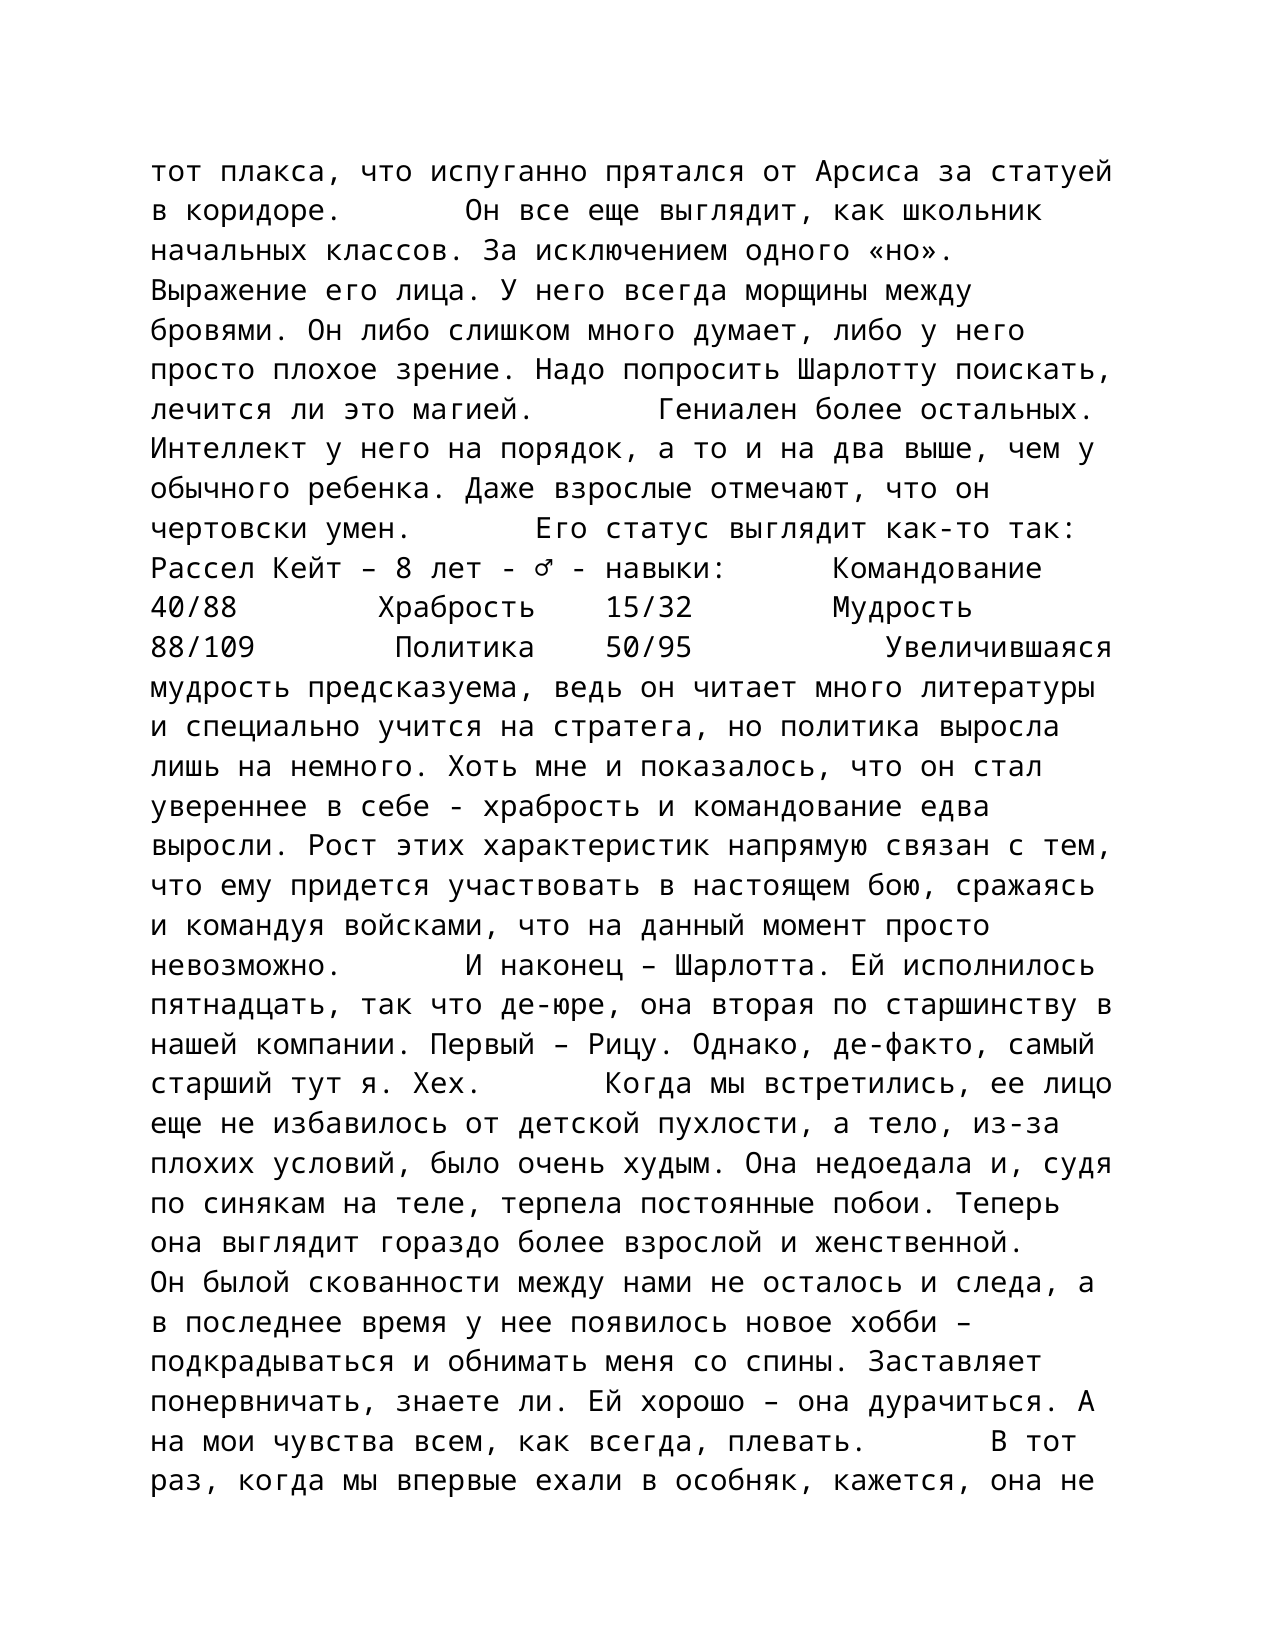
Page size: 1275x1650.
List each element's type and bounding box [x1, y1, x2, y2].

text [150, 150, 1125, 1499]
